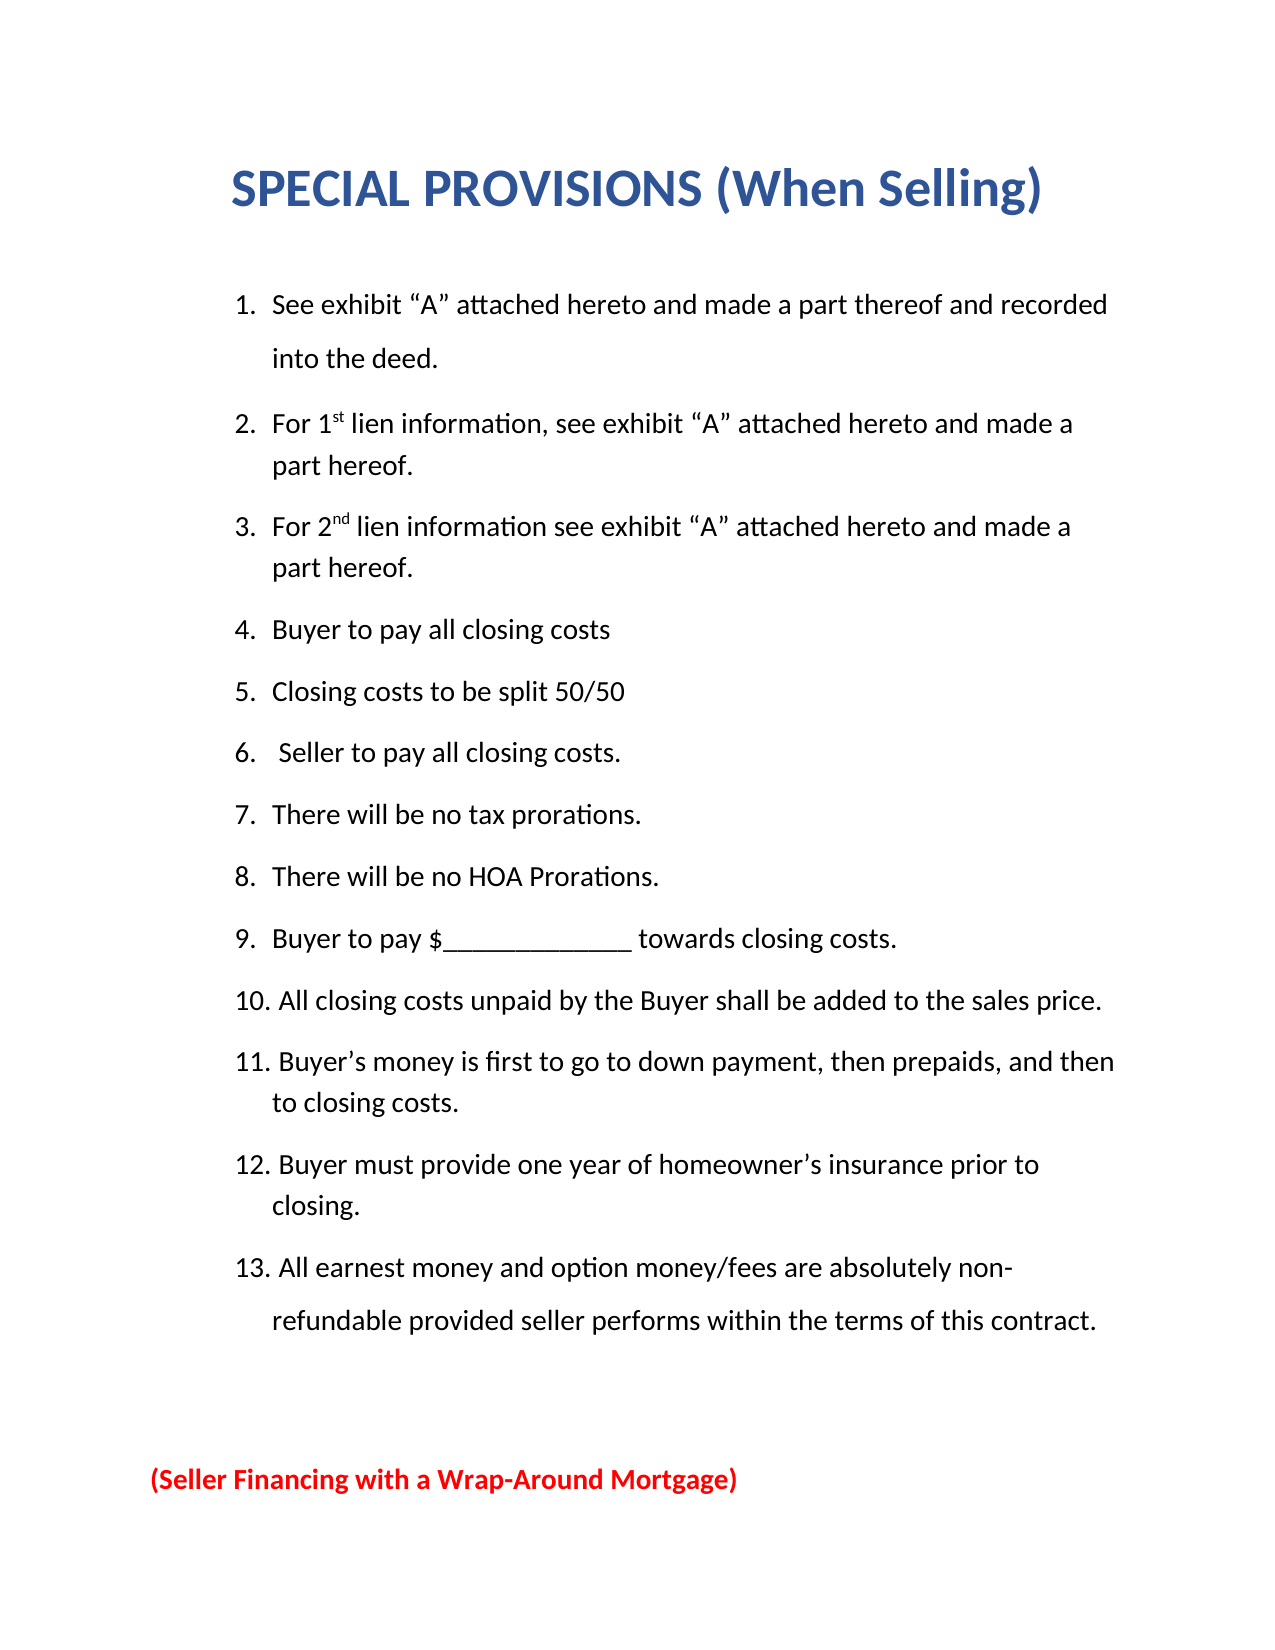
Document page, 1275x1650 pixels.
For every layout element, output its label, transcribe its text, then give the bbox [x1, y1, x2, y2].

list All earnest money and option money/fees are absolutely non- refundable provided seller performs within the terms of this contract. [234, 1249, 1125, 1434]
list Buyer to pay all closing costs [234, 611, 1125, 647]
subtitle SPECIAL PROVISIONS (When Selling) [150, 154, 1125, 220]
list Buyer must provide one year of homeowner’s insurance prior to closing. [234, 1146, 1125, 1223]
list Buyer to pay $_____________ towards closing costs. [234, 920, 1125, 956]
list For 2nd lien information see exhibit “A” attached hereto and made a part hereof. [234, 508, 1125, 585]
list There will be no tax prorations. [234, 796, 1125, 832]
list For 1st lien information, see exhibit “A” attached hereto and made a part hereof. [234, 406, 1125, 482]
list All closing costs unpaid by the Buyer shall be added to the sales price. [234, 982, 1125, 1017]
list Buyer’s money is first to go to down payment, then prepaids, and then to closing costs. [234, 1043, 1125, 1120]
text (Seller Financing with a Wrap-Around Mortgage) [150, 1461, 1125, 1497]
list See exhibit “A” attached hereto and made a part thereof and recorded into the deed. [234, 286, 1125, 375]
list Closing costs to be split 50/50 [234, 673, 1125, 708]
list There will be no HOA Prorations. [234, 858, 1125, 894]
list Seller to pay all closing costs. [234, 734, 1125, 770]
